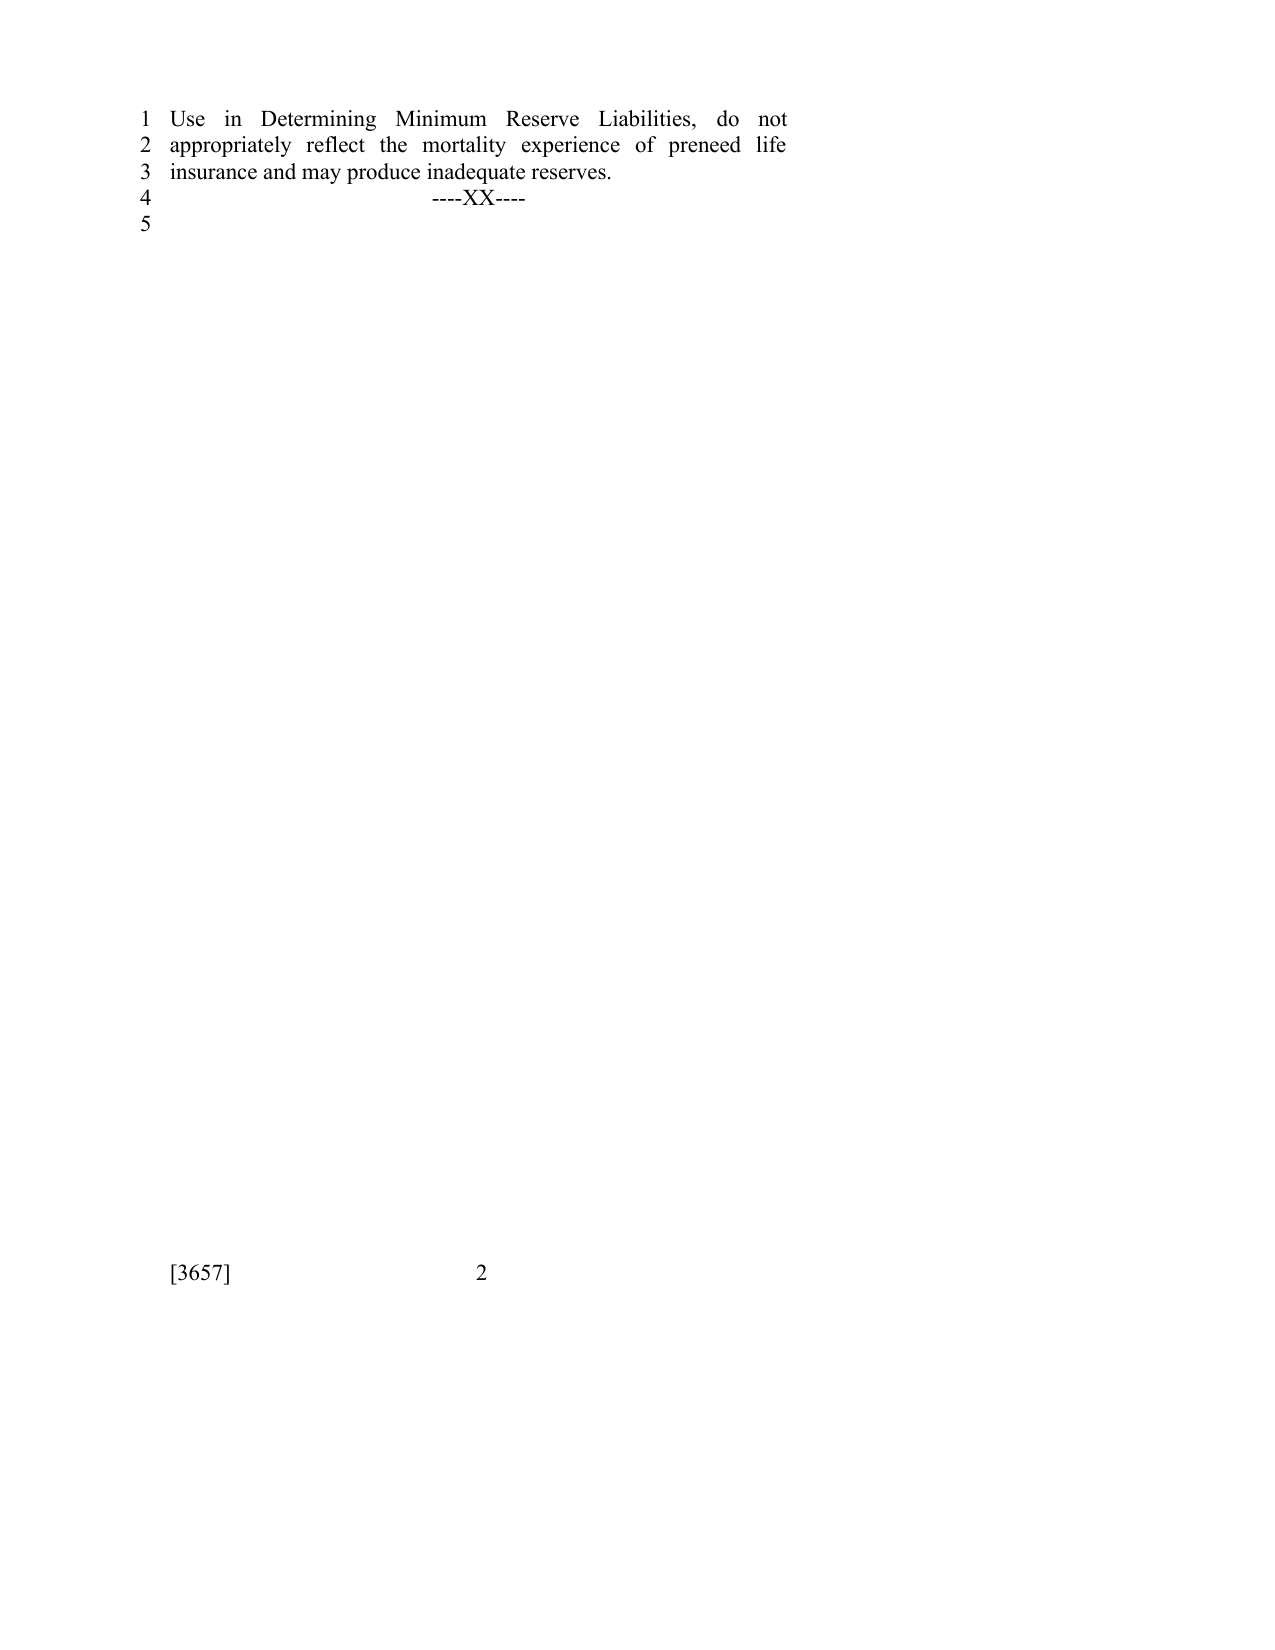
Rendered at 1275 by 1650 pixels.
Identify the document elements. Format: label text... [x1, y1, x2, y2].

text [169, 105, 787, 184]
text ----XX---- [169, 184, 787, 210]
